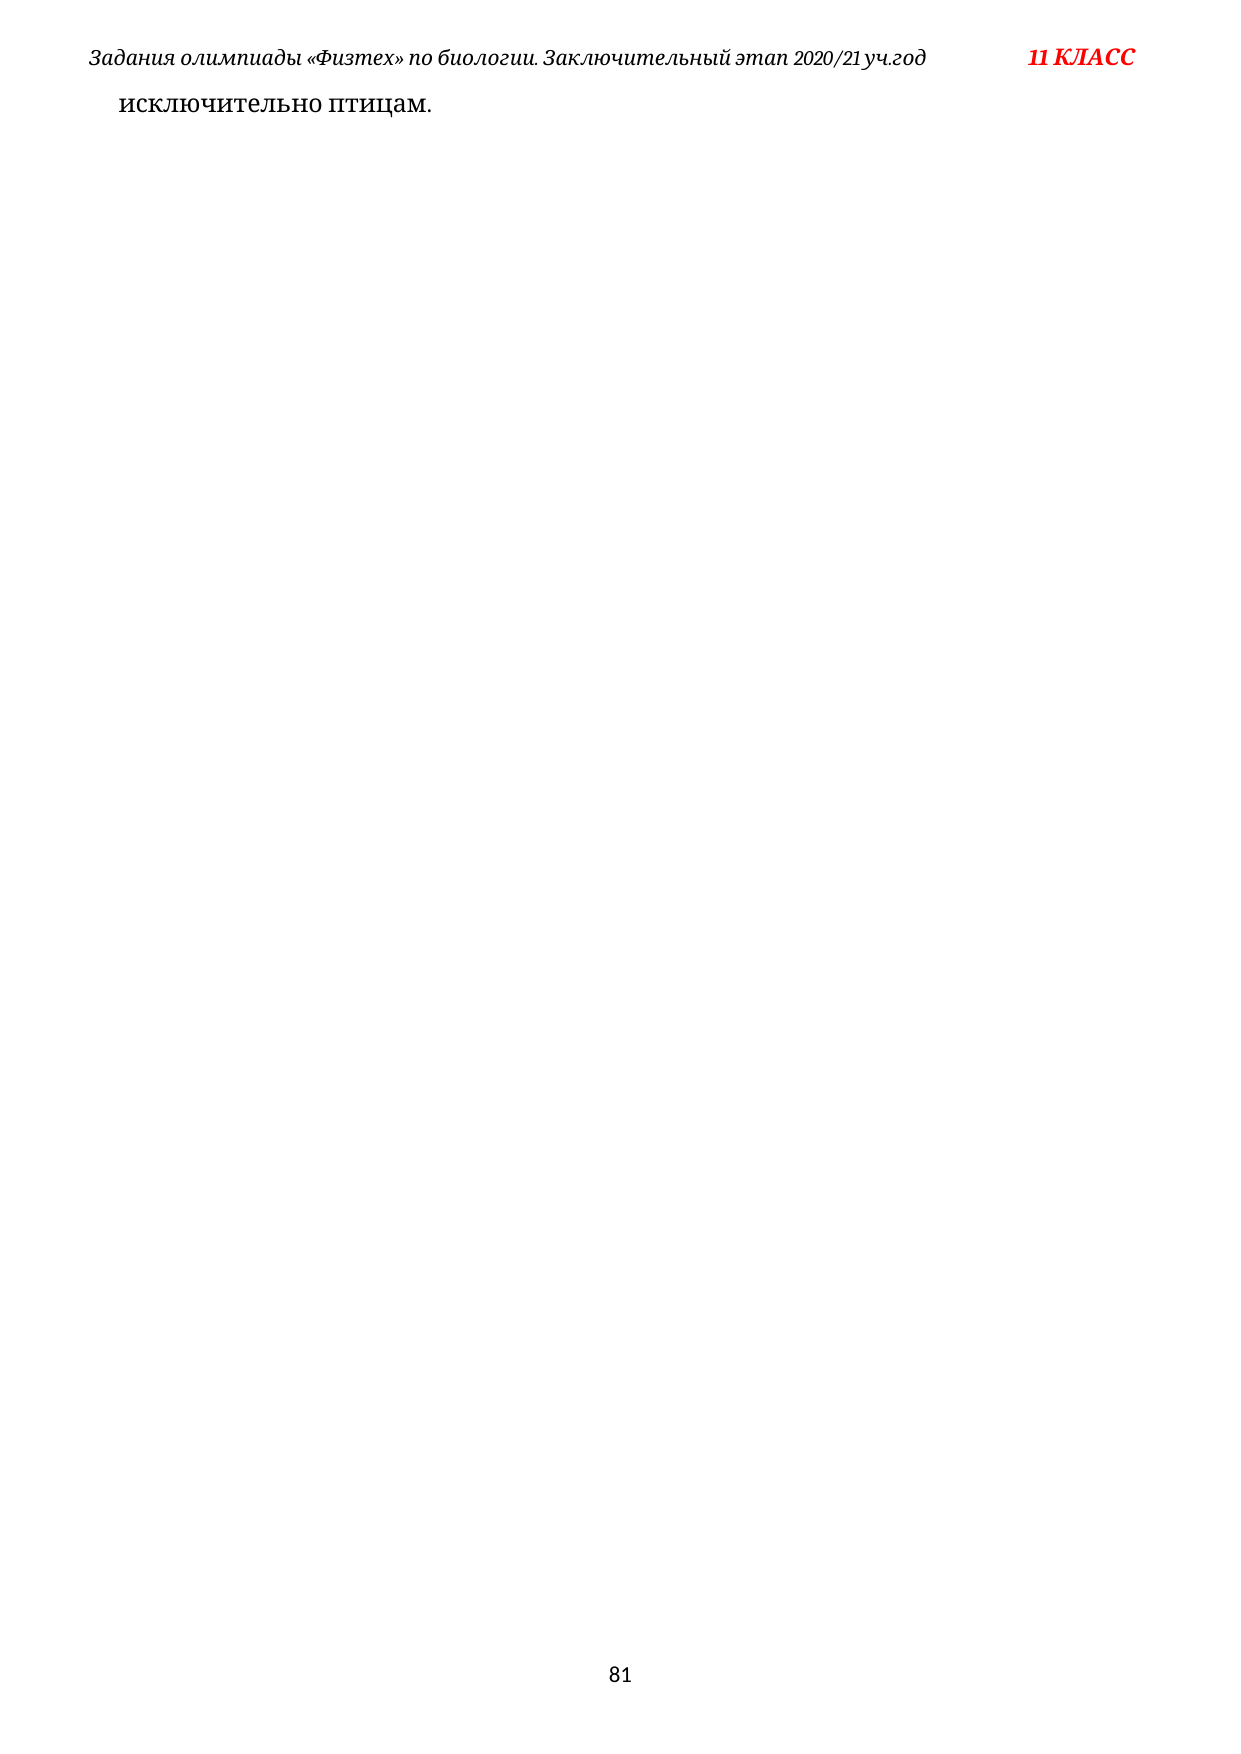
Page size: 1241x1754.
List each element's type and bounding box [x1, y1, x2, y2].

list [118, 89, 1152, 118]
